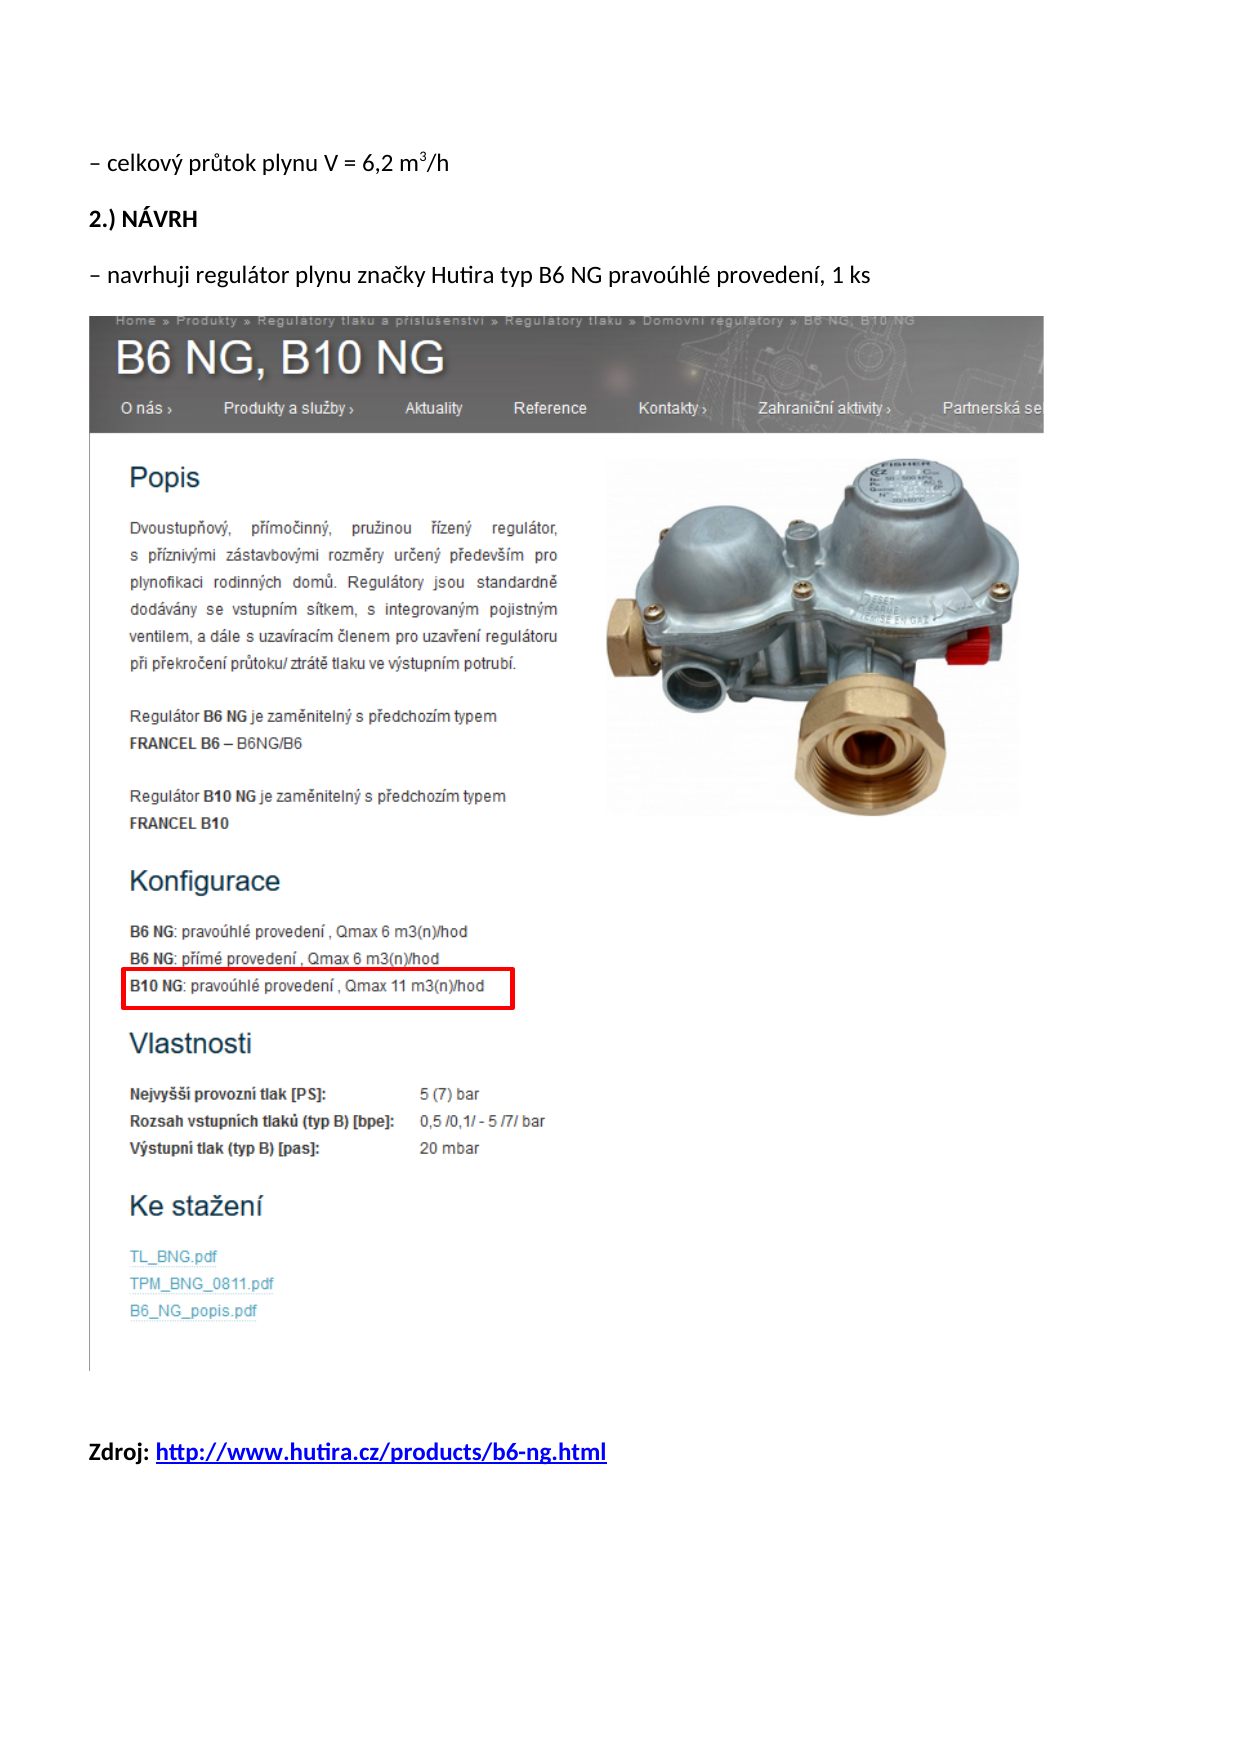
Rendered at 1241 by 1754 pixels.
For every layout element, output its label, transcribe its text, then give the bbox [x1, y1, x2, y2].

text – navrhuji regulátor plynu značky Hutira typ B6 NG pravoúhlé provedení, 1 ks [89, 259, 1093, 290]
text 2.) NÁVRH [89, 203, 1093, 234]
text – celkový průtok plynu V = 6,2 m3/h [89, 148, 1093, 178]
picture [89, 316, 1044, 1371]
